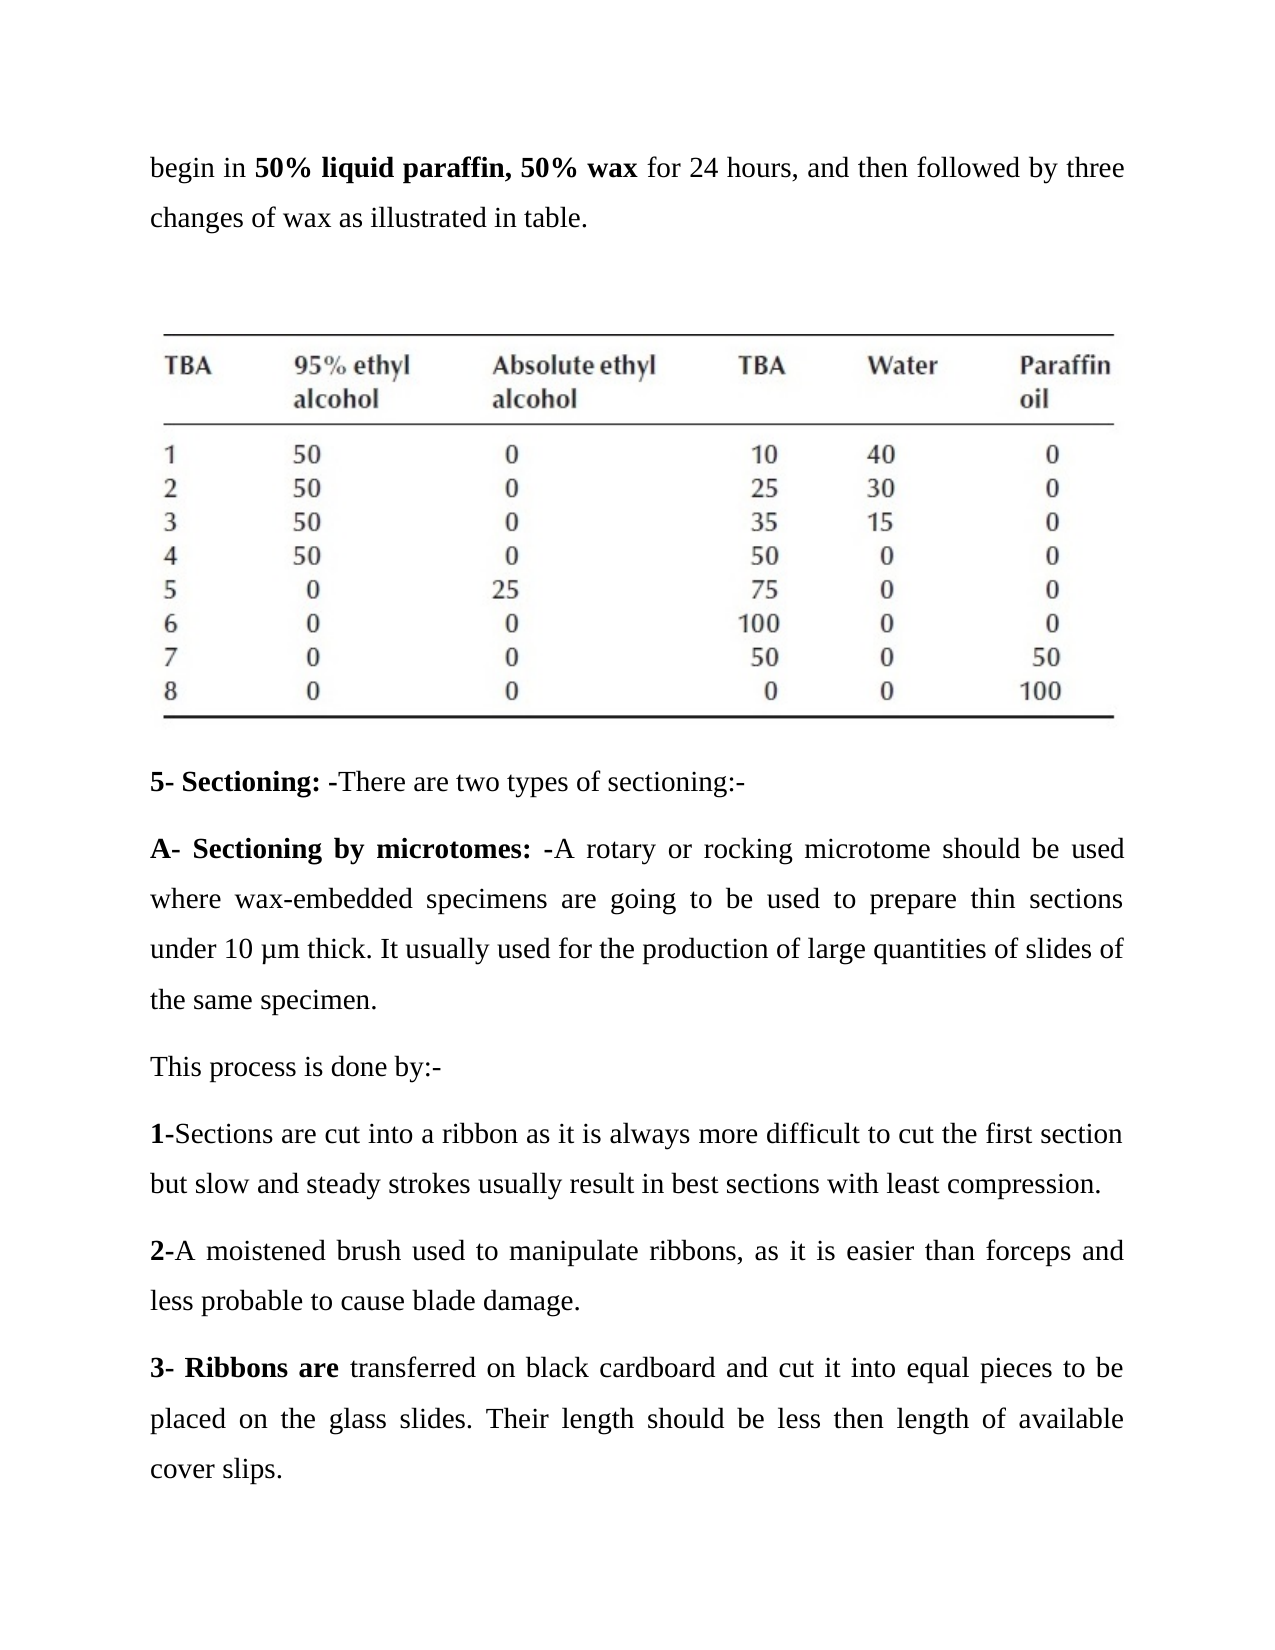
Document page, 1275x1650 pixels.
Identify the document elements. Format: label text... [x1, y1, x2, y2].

text This process is done by:- [150, 1049, 1125, 1082]
picture [150, 334, 1125, 734]
text 5- Sectioning: -There are two types of sectioning:- [150, 764, 1125, 798]
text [150, 150, 1125, 234]
text A- Sectioning by microtomes: -A rotary or rocking microtome should be used where wax-embedded specimens are going to be used to prepare thin sections under 10 µm thick. It usually used for the production of large quantities of slides of the same specimen. [150, 831, 1125, 1016]
text 3- Ribbons are transferred on black cardboard and cut it into equal pieces to be placed on the glass slides. Their length should be less then length of available cover slips. [150, 1351, 1125, 1485]
text 2-A moistened brush used to manipulate ribbons, as it is easier than forceps and less probable to cause blade damage. [150, 1233, 1125, 1317]
text 1-Sections are cut into a ribbon as it is always more difficult to cut the first section but slow and steady strokes usually result in best sections with least compression. [150, 1116, 1125, 1200]
